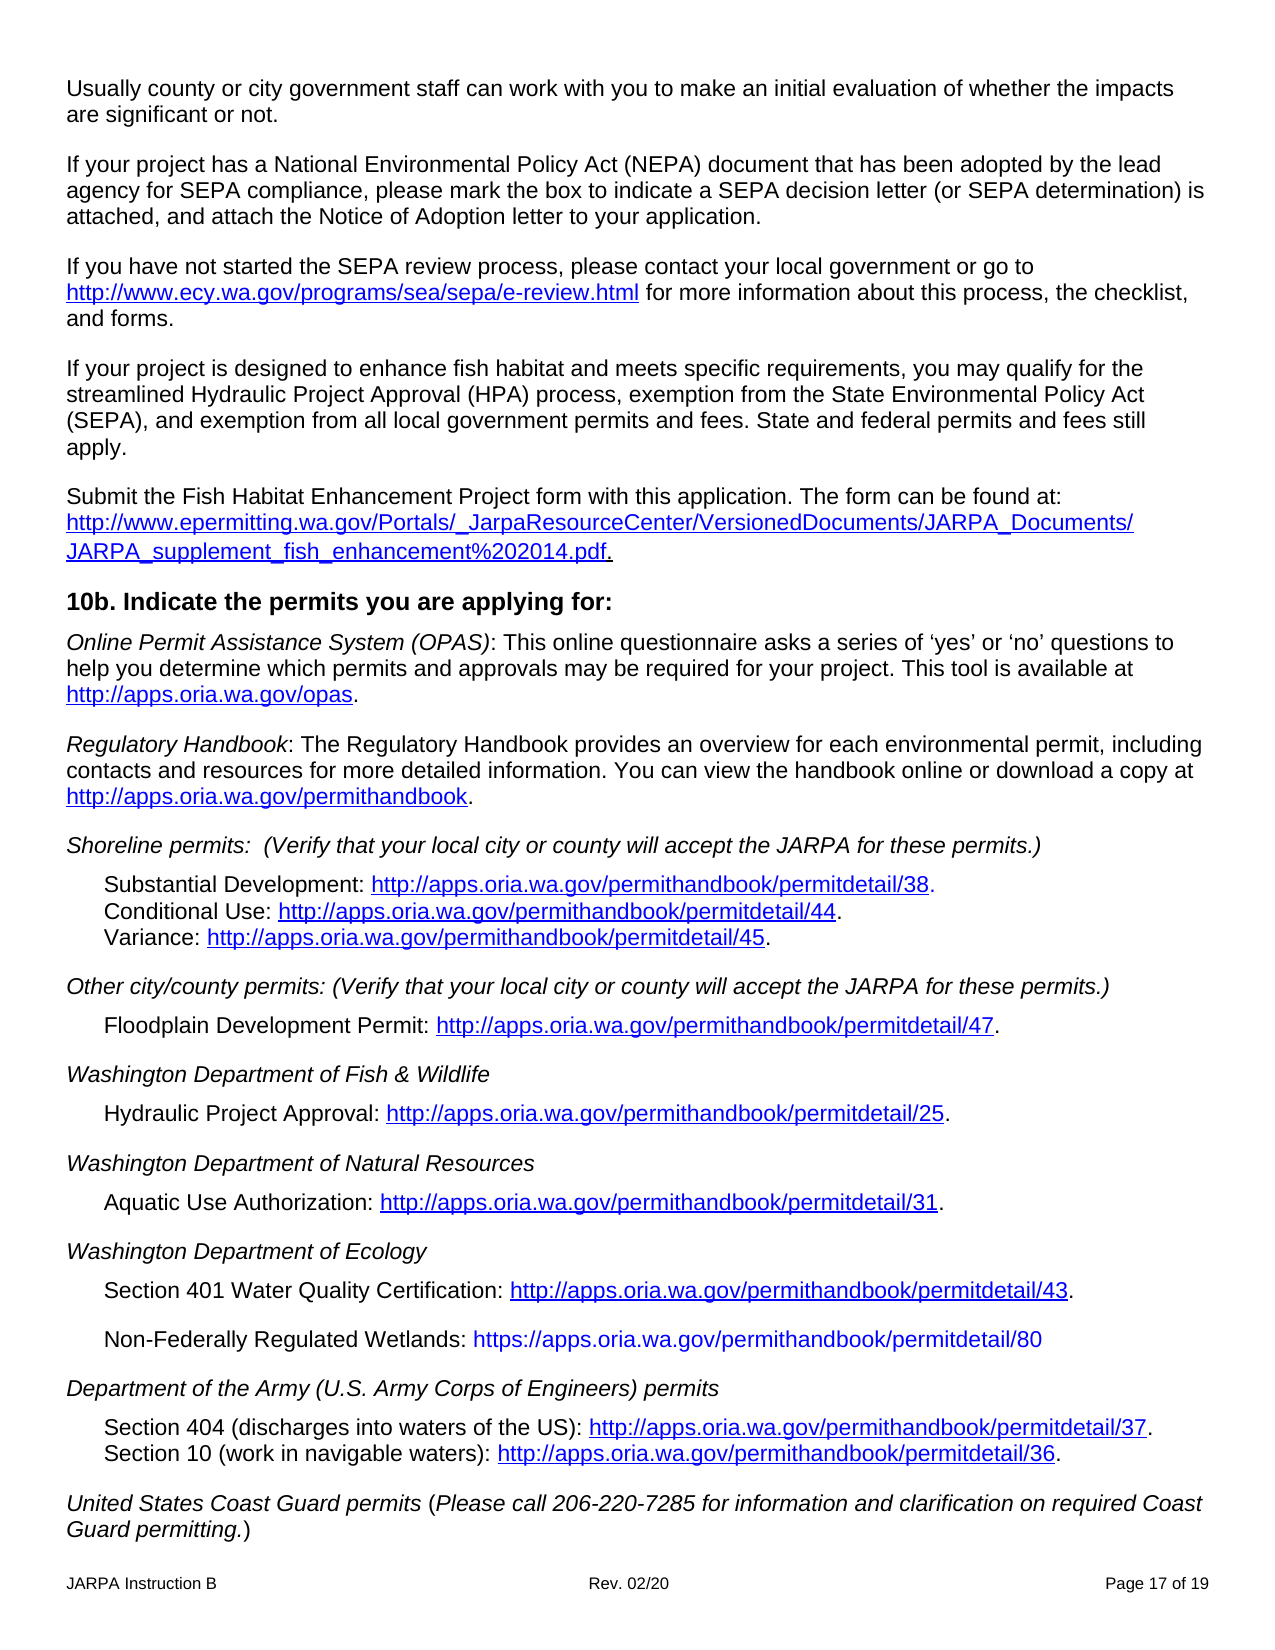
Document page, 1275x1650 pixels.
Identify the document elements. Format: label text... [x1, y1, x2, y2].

text Usually county or city government staff can work with you to make an initial evaluation of whether the impacts are significant or not. [66, 75, 1209, 128]
text Washington Department of Ecology [66, 1238, 1209, 1264]
text United States Coast Guard permits (Please call 206-220-7285 for information and clarification on required Coast Guard permitting.) [66, 1489, 1209, 1542]
text Substantial Development: http://apps.oria.wa.gov/permithandbook/permitdetail/38. [103, 871, 1209, 898]
text Floodplain Development Permit: http://apps.oria.wa.gov/permithandbook/permitdetail/47. [103, 1012, 1209, 1038]
text If your project has a National Environmental Policy Act (NEPA) document that has been adopted by the lead agency for SEPA compliance, please mark the box to indicate a SEPA decision letter (or SEPA determination) is attached, and attach the Notice of Adoption letter to your application. [66, 151, 1209, 230]
text If you have not started the SEPA review process, please contact your local government or go to http://www.ecy.wa.gov/programs/sea/sepa/e-review.html for more information about this process, the checklist, and forms. [66, 253, 1209, 332]
text Non-Federally Regulated Wetlands: https://apps.oria.wa.gov/permithandbook/permitdetail/80 [103, 1326, 1209, 1352]
text If your project is designed to enhance fish habitat and meets specific requirements, you may qualify for the streamlined Hydraulic Project Approval (HPA) process, exemption from the State Environmental Policy Act (SEPA), and exemption from all local government permits and fees. State and federal permits and fees still apply. [66, 354, 1209, 460]
text Hydraulic Project Approval: http://apps.oria.wa.gov/permithandbook/permitdetail/25. [103, 1100, 1209, 1127]
text Section 10 (work in navigable waters): http://apps.oria.wa.gov/permithandbook/permitdetail/36. [103, 1440, 1209, 1467]
text Submit the Fish Habitat Enhancement Project form with this application. The form can be found at: http://www.epermitting.wa.gov/Portals/_JarpaResourceCenter/VersionedDocuments/JARPA_Documents/JARPA_supplement_fish_enhancement%202014.pdf. [66, 483, 1209, 564]
text 10b. Indicate the permits you are applying for: [66, 587, 1209, 616]
text Online Permit Assistance System (OPAS): This online questionnaire asks a series of ‘yes’ or ‘no’ questions to help you determine which permits and approvals may be required for your project. This tool is available at http://apps.oria.wa.gov/opas. [66, 628, 1209, 708]
text Aquatic Use Authorization: http://apps.oria.wa.gov/permithandbook/permitdetail/31. [103, 1188, 1209, 1215]
text Conditional Use: http://apps.oria.wa.gov/permithandbook/permitdetail/44. [103, 898, 1209, 924]
text Other city/county permits: (Verify that your local city or county will accept the JARPA for these permits.) [66, 973, 1209, 1000]
text Variance: http://apps.oria.wa.gov/permithandbook/permitdetail/45. [103, 924, 1209, 950]
text Washington Department of Natural Resources [66, 1149, 1209, 1176]
text Section 401 Water Quality Certification: http://apps.oria.wa.gov/permithandbook/permitdetail/43. [103, 1277, 1209, 1303]
text Regulatory Handbook: The Regulatory Handbook provides an overview for each environmental permit, including contacts and resources for more detailed information. You can view the handbook online or download a copy at http://apps.oria.wa.gov/permithandbook. [66, 731, 1209, 809]
text Shoreline permits: (Verify that your local city or county will accept the JARPA for these permits.) [66, 832, 1209, 859]
text Section 404 (discharges into waters of the US): http://apps.oria.wa.gov/permithandbook/permitdetail/37. [103, 1414, 1209, 1440]
text Department of the Army (U.S. Army Corps of Engineers) permits [66, 1375, 1209, 1401]
text Washington Department of Fish & Wildlife [66, 1061, 1209, 1088]
